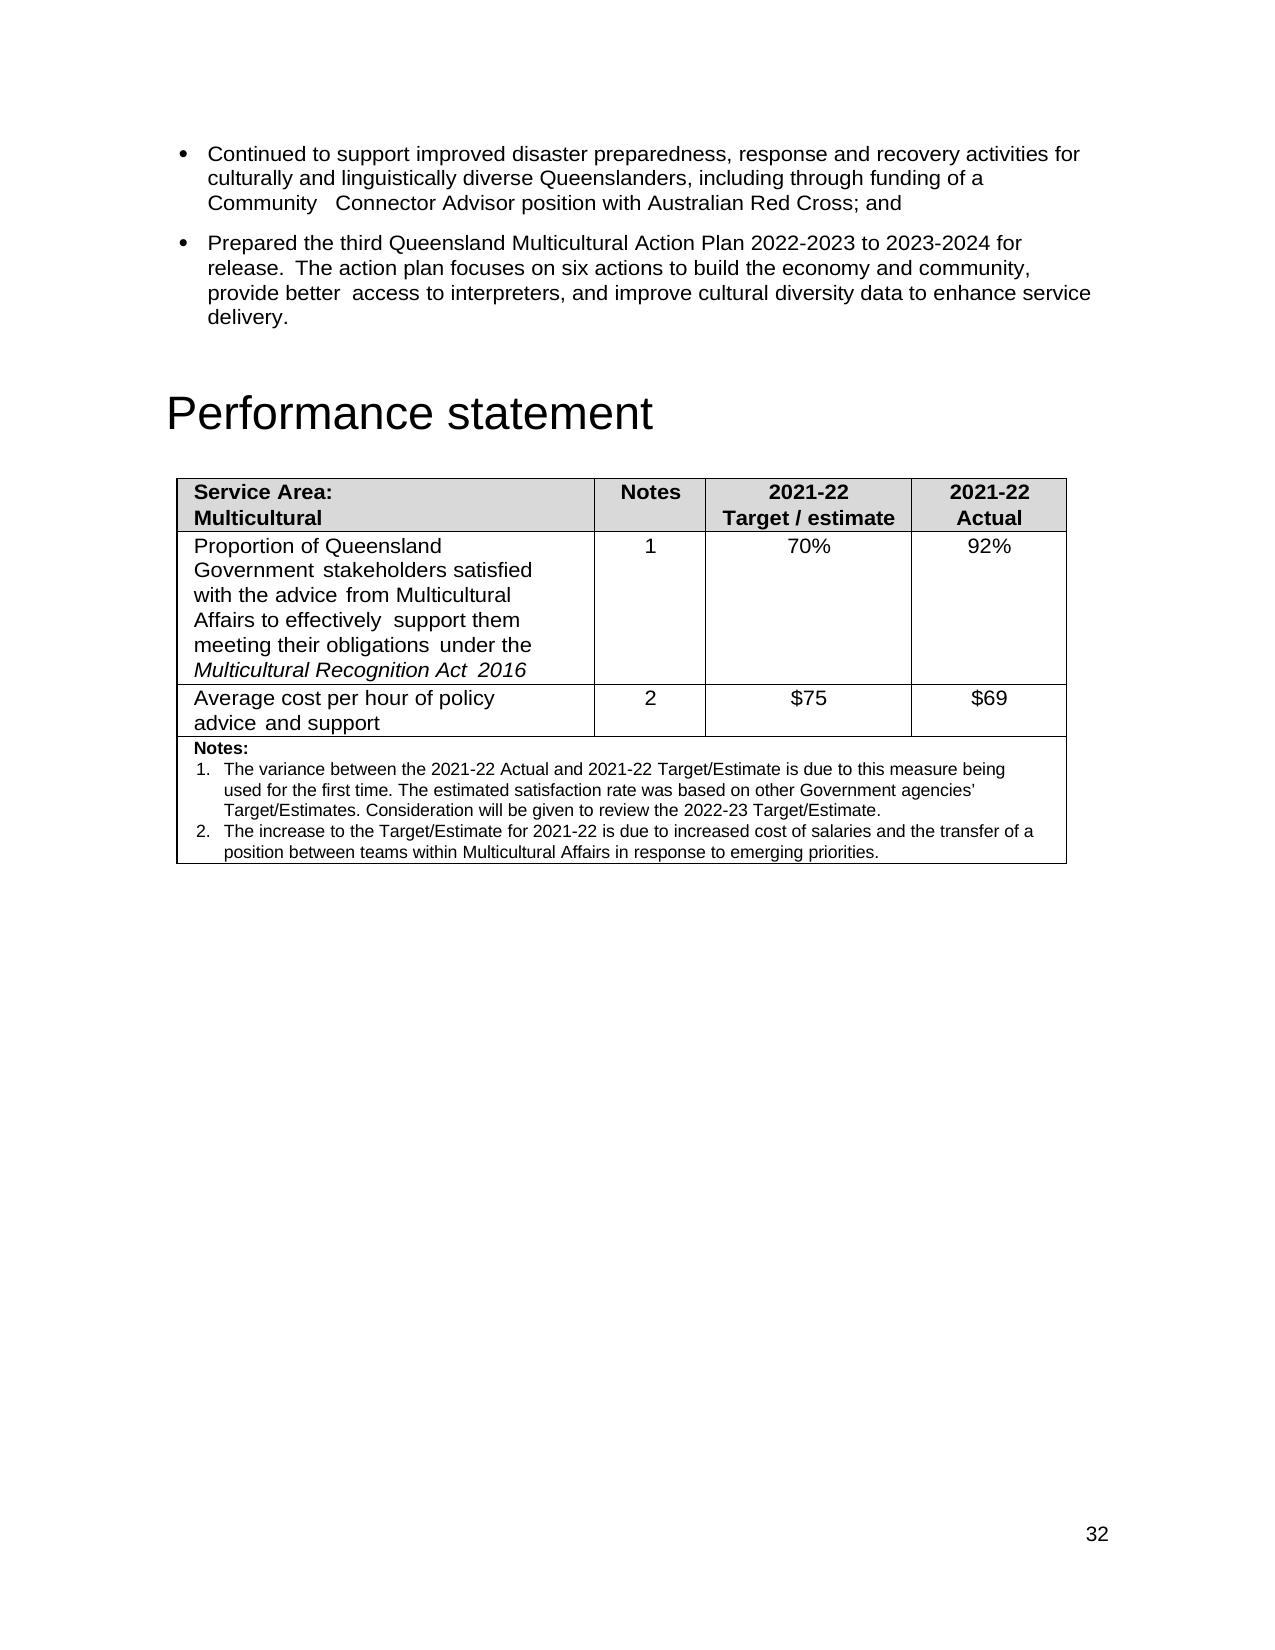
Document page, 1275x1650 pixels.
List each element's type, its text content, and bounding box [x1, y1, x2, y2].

table_header Service Area: Multicultural Affairs [178, 479, 594, 531]
table_cell $75 [706, 685, 911, 736]
table_cell 2 [595, 685, 705, 736]
table_cell 92% [912, 532, 1066, 683]
table_cell 1 [595, 532, 705, 683]
list Continued to support improved disaster preparedness, response and recovery activities for culturally and linguistically diverse Queenslanders, including through funding of a Community Connector Advisor position with Australian Red Cross; and [179, 142, 1086, 215]
table_header 2021-22 Target / estimate [706, 479, 911, 531]
table_cell Notes: The variance between the 2021-22 Actual and 2021-22 Target/Estimate is due to this measure being used for the first time. The estimated satisfaction rate was based on other Government agencies’ Target/Estimates. Consideration will be given to review the 2022-23 Target/Estimate. The increase to the Target/Estimate for 2021-22 is due to increased cost of salaries and the transfer of a position between teams within Multicultural Affairs in response to emerging priorities. [178, 737, 1066, 862]
table_cell Proportion of Queensland Government stakeholders satisfied with the advice from Multicultural Affairs to effectively support them meeting their obligations under the Multicultural Recognition Act 2016 [178, 532, 594, 683]
table_cell Average cost per hour of policy advice and support [178, 685, 594, 736]
list Prepared the third Queensland Multicultural Action Plan 2022-2023 to 2023-2024 for release. The action plan focuses on six actions to build the economy and community, provide better access to interpreters, and improve cultural diversity data to enhance service delivery. [179, 231, 1091, 329]
subtitle Performance statement [166, 385, 1121, 439]
table_cell 70% [706, 532, 911, 683]
table_header 2021-22 Actual [912, 479, 1066, 531]
table_cell $69 [912, 685, 1066, 736]
table_header Notes [595, 479, 705, 531]
